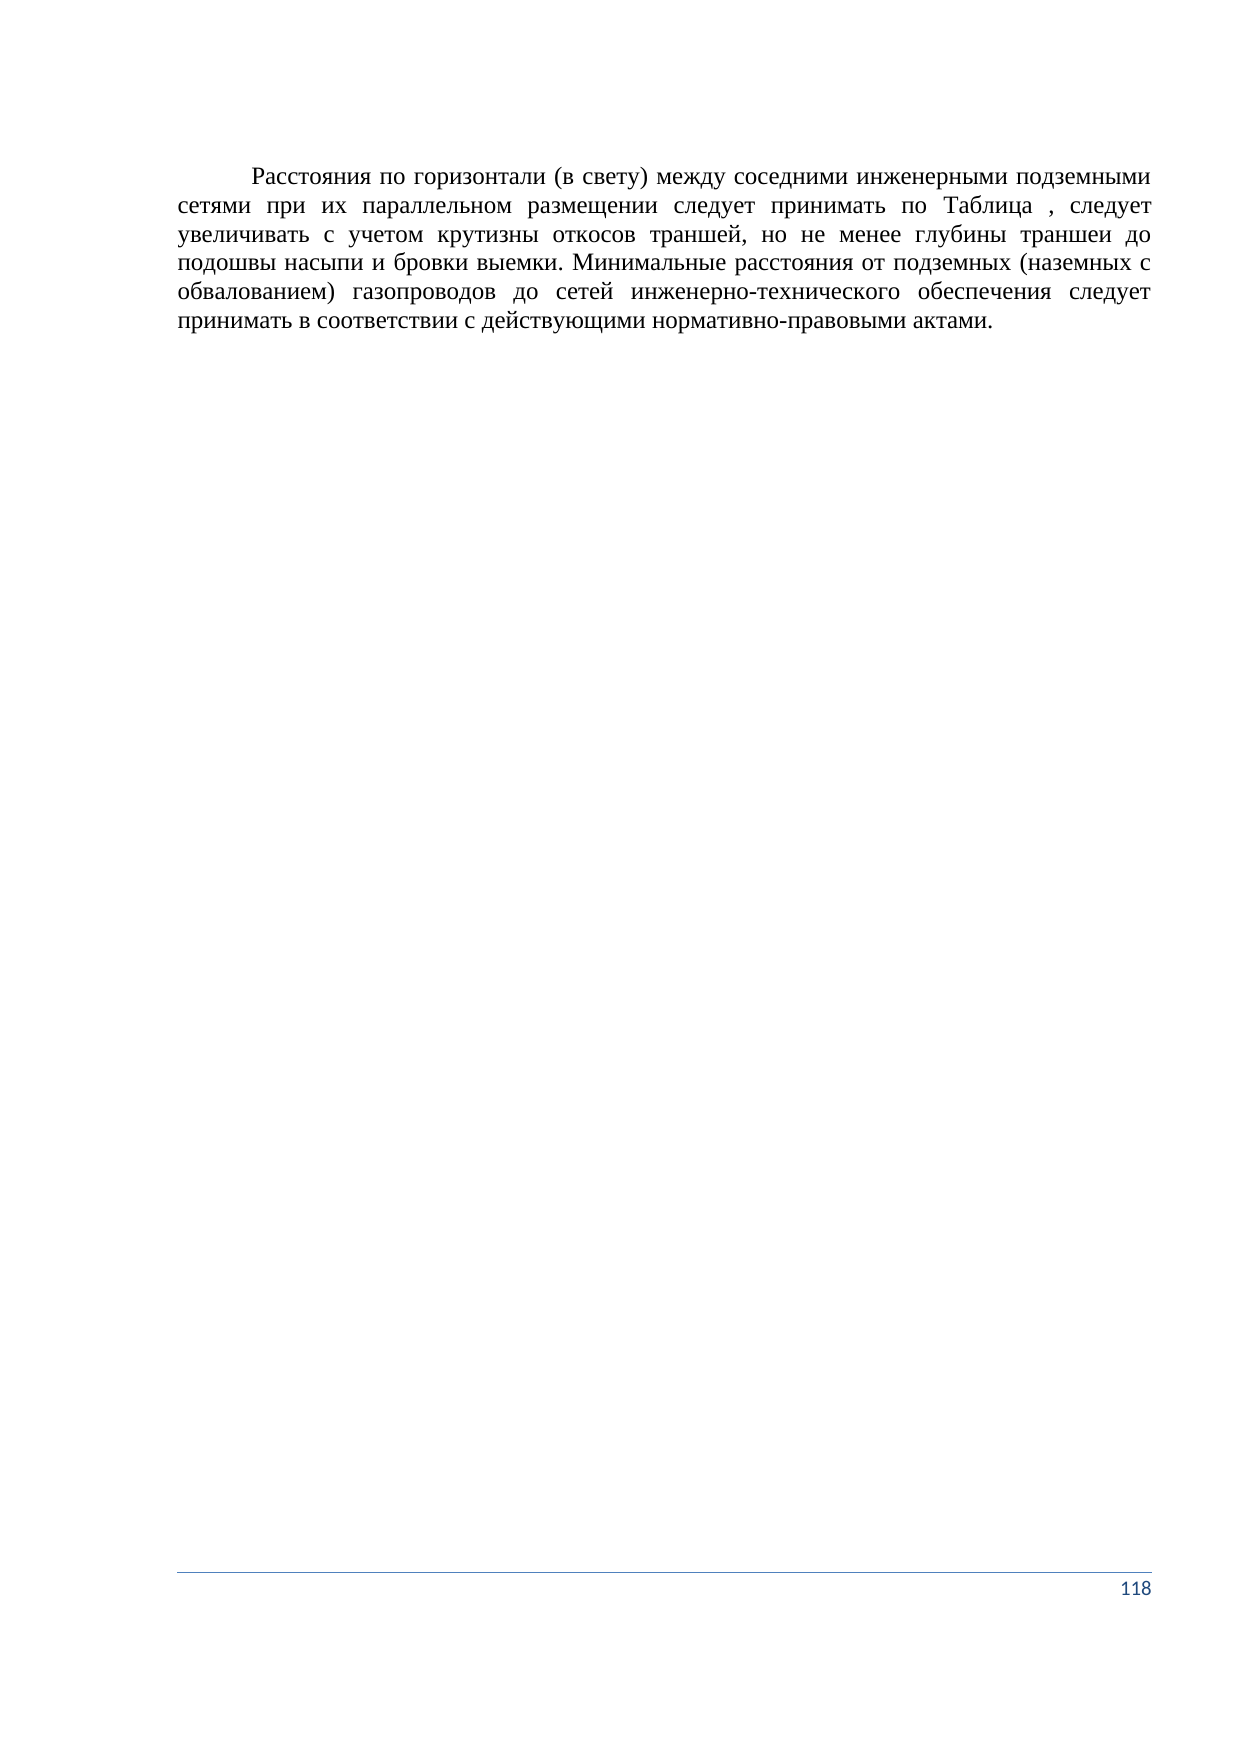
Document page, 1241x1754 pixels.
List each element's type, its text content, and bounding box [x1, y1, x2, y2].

text Расстояния по горизонтали (в свету) между соседними инженерными подземными сетями при их параллельном размещении следует принимать по Таблице 56 , следует увеличивать с учетом крутизны откосов траншей, но не менее глубины траншеи до подошвы насыпи и бровки выемки. Минимальные расстояния от подземных (наземных с обвалованием) газопроводов до сетей инженерно-технического обеспечения следует принимать в соответствии с действующими нормативно-правовыми актами. [177, 161, 1152, 334]
